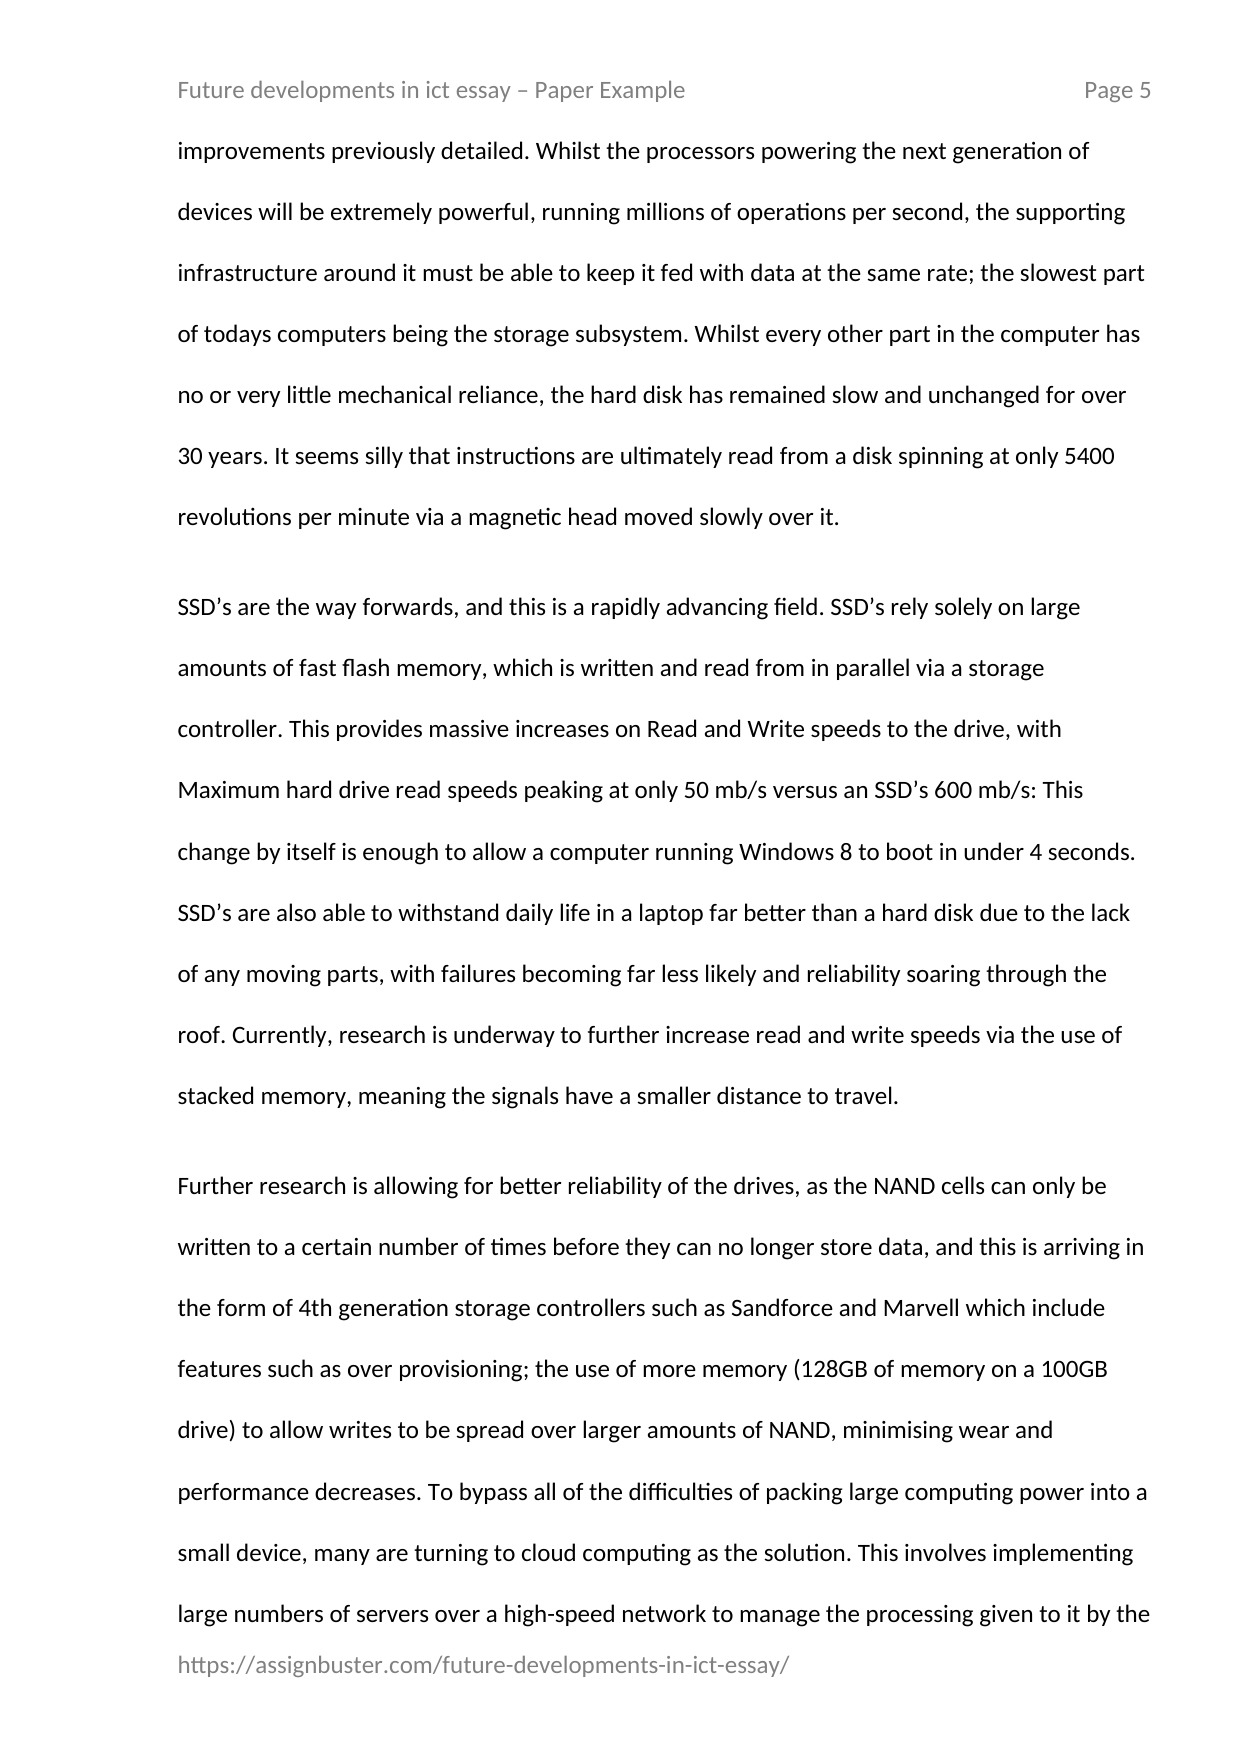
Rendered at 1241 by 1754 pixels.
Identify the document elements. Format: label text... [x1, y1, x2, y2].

text SSD’s are the way forwards, and this is a rapidly advancing field. SSD’s rely solely on large amounts of fast flash memory, which is written and read from in parallel via a storage controller. This provides massive increases on Read and Write speeds to the drive, with Maximum hard drive read speeds peaking at only 50 mb/s versus an SSD’s 600 mb/s: This change by itself is enough to allow a computer running Windows 8 to boot in under 4 seconds. SSD’s are also able to withstand daily life in a laptop far better than a hard disk due to the lack of any moving parts, with failures becoming far less likely and reliability soaring through the roof. Currently, research is underway to further increase read and write speeds via the use of stacked memory, meaning the signals have a smaller distance to travel. [177, 592, 1152, 1110]
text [177, 1170, 1152, 1628]
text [177, 135, 1152, 532]
